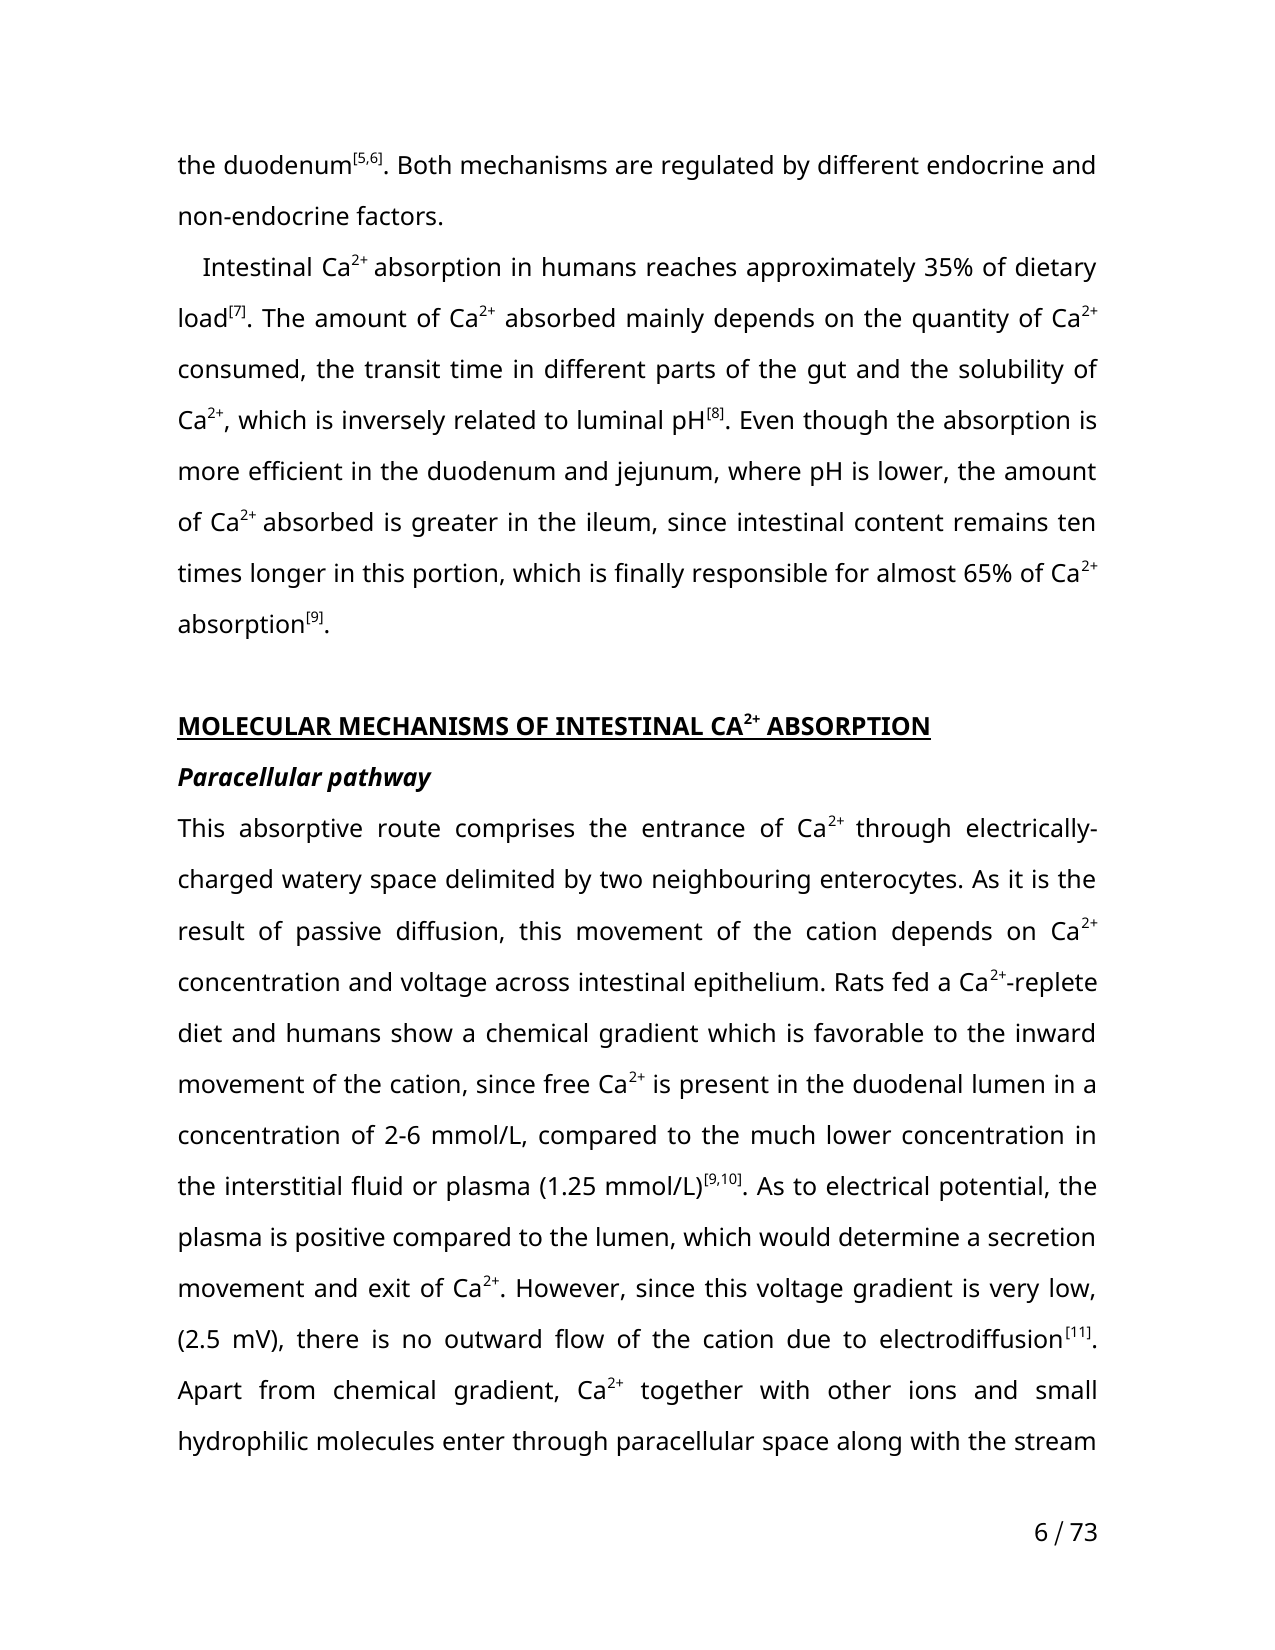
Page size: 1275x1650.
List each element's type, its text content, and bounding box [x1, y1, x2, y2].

text MOLECULAR MECHANISMS OF INTESTINAL CA2+ ABSORPTION [177, 709, 1098, 743]
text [177, 148, 1098, 233]
text Paracellular pathway [177, 760, 1098, 794]
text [177, 811, 1098, 1458]
text Intestinal Ca2+ absorption in humans reaches approximately 35% of dietary load[7]. The amount of Ca2+ absorbed mainly depends on the quantity of Ca2+ consumed, the transit time in different parts of the gut and the solubility of Ca2+, which is inversely related to luminal pH[8]. Even though the absorption is more efficient in the duodenum and jejunum, where pH is lower, the amount of Ca2+ absorbed is greater in the ileum, since intestinal content remains ten times longer in this portion, which is finally responsible for almost 65% of Ca2+ absorption[9]. [177, 250, 1098, 641]
